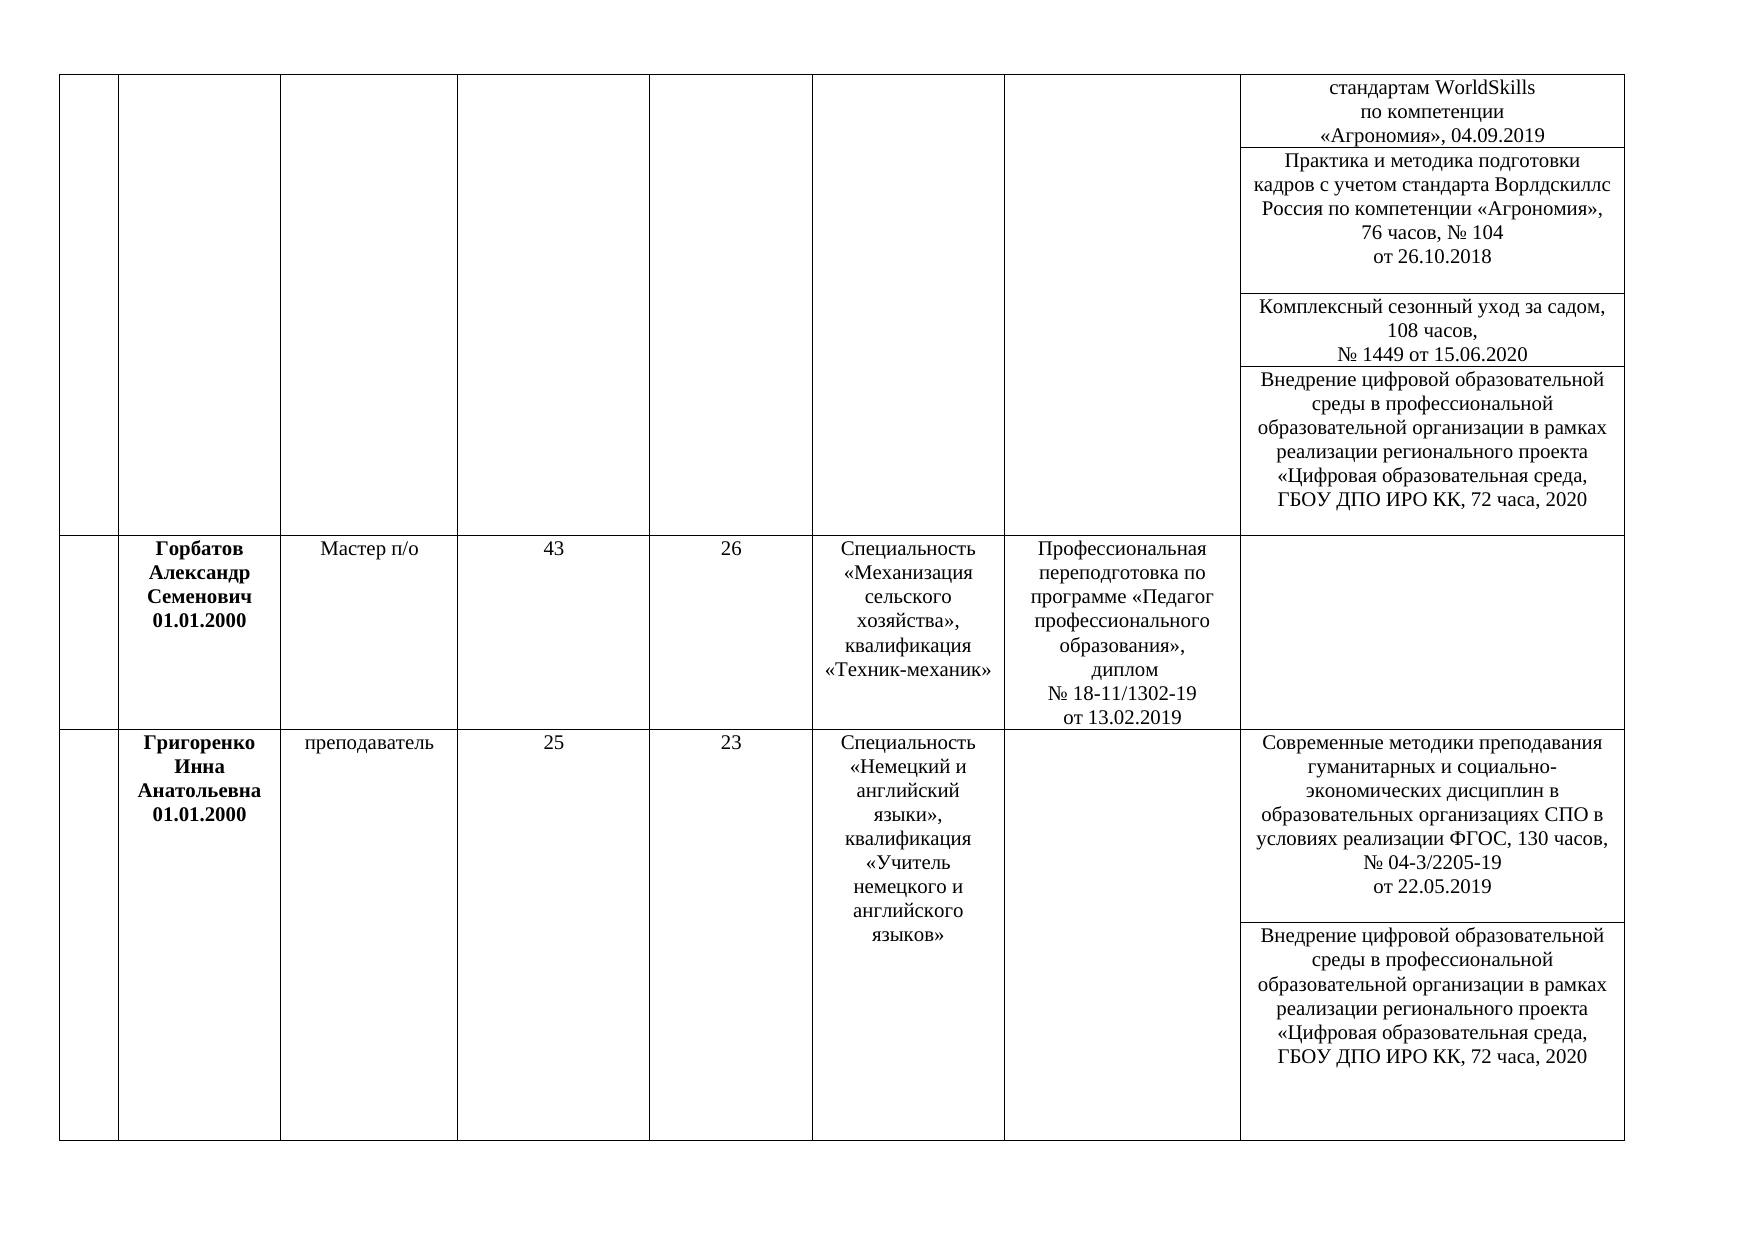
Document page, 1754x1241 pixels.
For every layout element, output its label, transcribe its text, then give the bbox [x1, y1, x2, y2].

table_cell 43 [458, 536, 649, 729]
table_cell Комплексный сезонный уход за садом, 108 часов, № 1449 от 15.06.2020 [1241, 294, 1624, 366]
table_cell Горбатов Александр Семенович 01.01.2000 [119, 536, 280, 729]
table_cell Профессиональная переподготовка по программе «Педагог профессионального образования», диплом № 18-11/1302-19 от 13.02.2019 [1005, 536, 1240, 729]
table_cell преподаватель [281, 730, 457, 1140]
table_cell 23 [650, 730, 812, 1140]
table_cell Современные методики преподавания гуманитарных и социально-экономических дисциплин в образовательных организациях СПО в условиях реализации ФГОС, 130 часов, № 04-3/2205-19 от 22.05.2019 [1241, 730, 1624, 922]
table_cell Мастер п/о [281, 536, 457, 729]
table_cell Специальность «Немецкий и английский языки», квалификация «Учитель немецкого и английского языков» [813, 730, 1004, 1140]
table_cell [60, 730, 118, 1140]
table_cell [1005, 730, 1240, 1140]
table_cell Практика и методика подготовки кадров с учетом стандарта Ворлдскиллс Россия по компетенции «Агрономия», 76 часов, № 104 от 26.10.2018 [1241, 148, 1624, 292]
table_cell 26 [650, 536, 812, 729]
table_cell Григоренко Инна Анатольевна 01.01.2000 [119, 730, 280, 1140]
table_cell Специальность «Механизация сельского хозяйства», квалификация «Техник-механик» [813, 536, 1004, 729]
table_cell [60, 536, 118, 729]
table_cell [1241, 536, 1624, 729]
table_cell 25 [458, 730, 649, 1140]
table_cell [1241, 75, 1624, 147]
